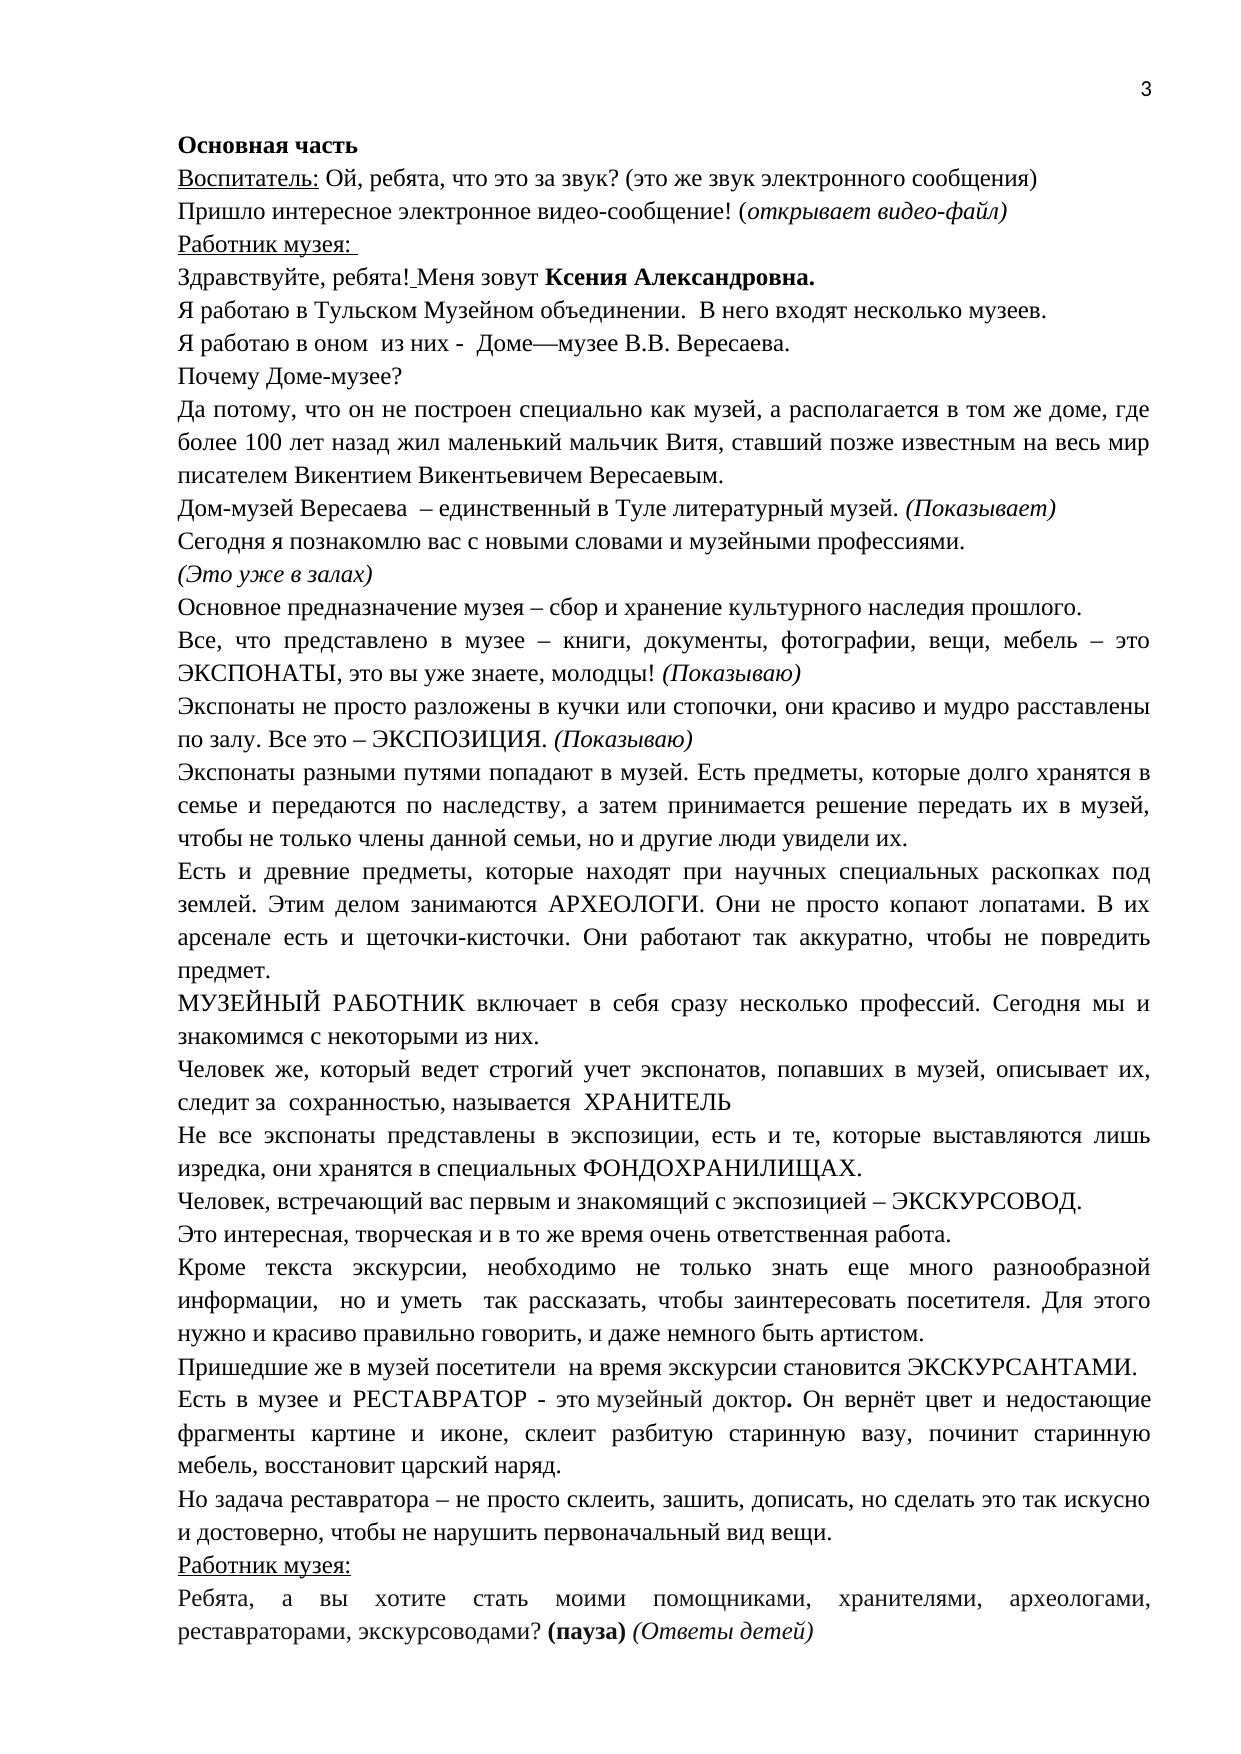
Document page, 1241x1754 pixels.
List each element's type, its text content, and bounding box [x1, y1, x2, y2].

text Ребята, а вы хотите стать моими помощниками, хранителями, археологами, реставраторами, экскурсоводами? (пауза) (Ответы детей) [177, 1583, 1152, 1644]
text Основная часть [177, 130, 1152, 158]
text Пришло интересное электронное видео-сообщение! (открывает видео-файл) [177, 196, 1152, 224]
text Пришедшие же в музей посетители на время экскурсии становится ЭКСКУРСАНТАМИ. [177, 1352, 1152, 1380]
text Это интересная, творческая и в то же время очень ответственная работа. [177, 1219, 1152, 1248]
text Работник музея: [177, 1550, 1152, 1578]
text Человек, встречающий вас первым и знакомящий с экспозицией – ЭКСКУРСОВОД. [177, 1186, 1152, 1215]
text Кроме текста экскурсии, необходимо не только знать еще много разнообразной информации, но и уметь так рассказать, чтобы заинтересовать посетителя. Для этого нужно и красиво правильно говорить, и даже немного быть артистом. [177, 1252, 1152, 1347]
text Но задача реставратора – не просто склеить, зашить, дописать, но сделать это так искусно и достоверно, чтобы не нарушить первоначальный вид вещи. [177, 1484, 1152, 1545]
text Здравствуйте, ребята! Меня зовут Ксения Александровна. [177, 262, 1152, 291]
text Есть в музее и РЕСТАВРАТОР - это музейный доктор. Он вернёт цвет и недостающие фрагменты картине и иконе, склеит разбитую старинную вазу, починит старинную мебель, восстановит царский наряд. [177, 1384, 1152, 1479]
text Воспитатель: Ой, ребята, что это за звук? (это же звук электронного сообщения) [177, 163, 1152, 192]
text Работник музея: [177, 229, 1152, 258]
text Есть и древние предметы, которые находят при научных специальных раскопках под землей. Этим делом занимаются АРХЕОЛОГИ. Они не просто копают лопатами. В их арсенале есть и щеточки-кисточки. Они работают так аккуратно, чтобы не повредить предмет. [177, 856, 1152, 984]
text Я работаю в Тульском Музейном объединении. В него входят несколько музеев. [177, 295, 1152, 324]
text Почему Доме-музее? [177, 361, 1152, 390]
text Основное предназначение музея – сбор и хранение культурного наследия прошлого. [177, 592, 1152, 621]
text Дом-музей Вересаева – единственный в Туле литературный музей. (Показывает) [177, 493, 1152, 522]
text Не все экспонаты представлены в экспозиции, есть и те, которые выставляются лишь изредка, они хранятся в специальных ФОНДОХРАНИЛИЩАХ. [177, 1120, 1152, 1182]
text Все, что представлено в музее – книги, документы, фотографии, вещи, мебель – это ЭКСПОНАТЫ, это вы уже знаете, молодцы! (Показываю) [177, 625, 1152, 687]
text (Это уже в залах) [177, 559, 1152, 588]
text Человек же, который ведет строгий учет экспонатов, попавших в музей, описывает их, следит за сохранностью, называется ХРАНИТЕЛЬ [177, 1054, 1152, 1116]
text Экспонаты не просто разложены в кучки или стопочки, они красиво и мудро расставлены по залу. Все это – ЭКСПОЗИЦИЯ. (Показываю) [177, 691, 1152, 753]
text Да потому, что он не построен специально как музей, а располагается в том же доме, где более 100 лет назад жил маленький мальчик Витя, ставший позже известным на весь мир писателем Викентием Викентьевичем Вересаевым. [177, 394, 1152, 489]
text Я работаю в оном из них - Доме—музее В.В. Вересаева. [177, 328, 1152, 357]
text Сегодня я познакомлю вас с новыми словами и музейными профессиями. [177, 526, 1152, 555]
text Экспонаты разными путями попадают в музей. Есть предметы, которые долго хранятся в семье и передаются по наследству, а затем принимается решение передать их в музей, чтобы не только члены данной семьи, но и другие люди увидели их. [177, 757, 1152, 852]
text МУЗЕЙНЫЙ РАБОТНИК включает в себя сразу несколько профессий. Сегодня мы и знакомимся с некоторыми из них. [177, 988, 1152, 1050]
